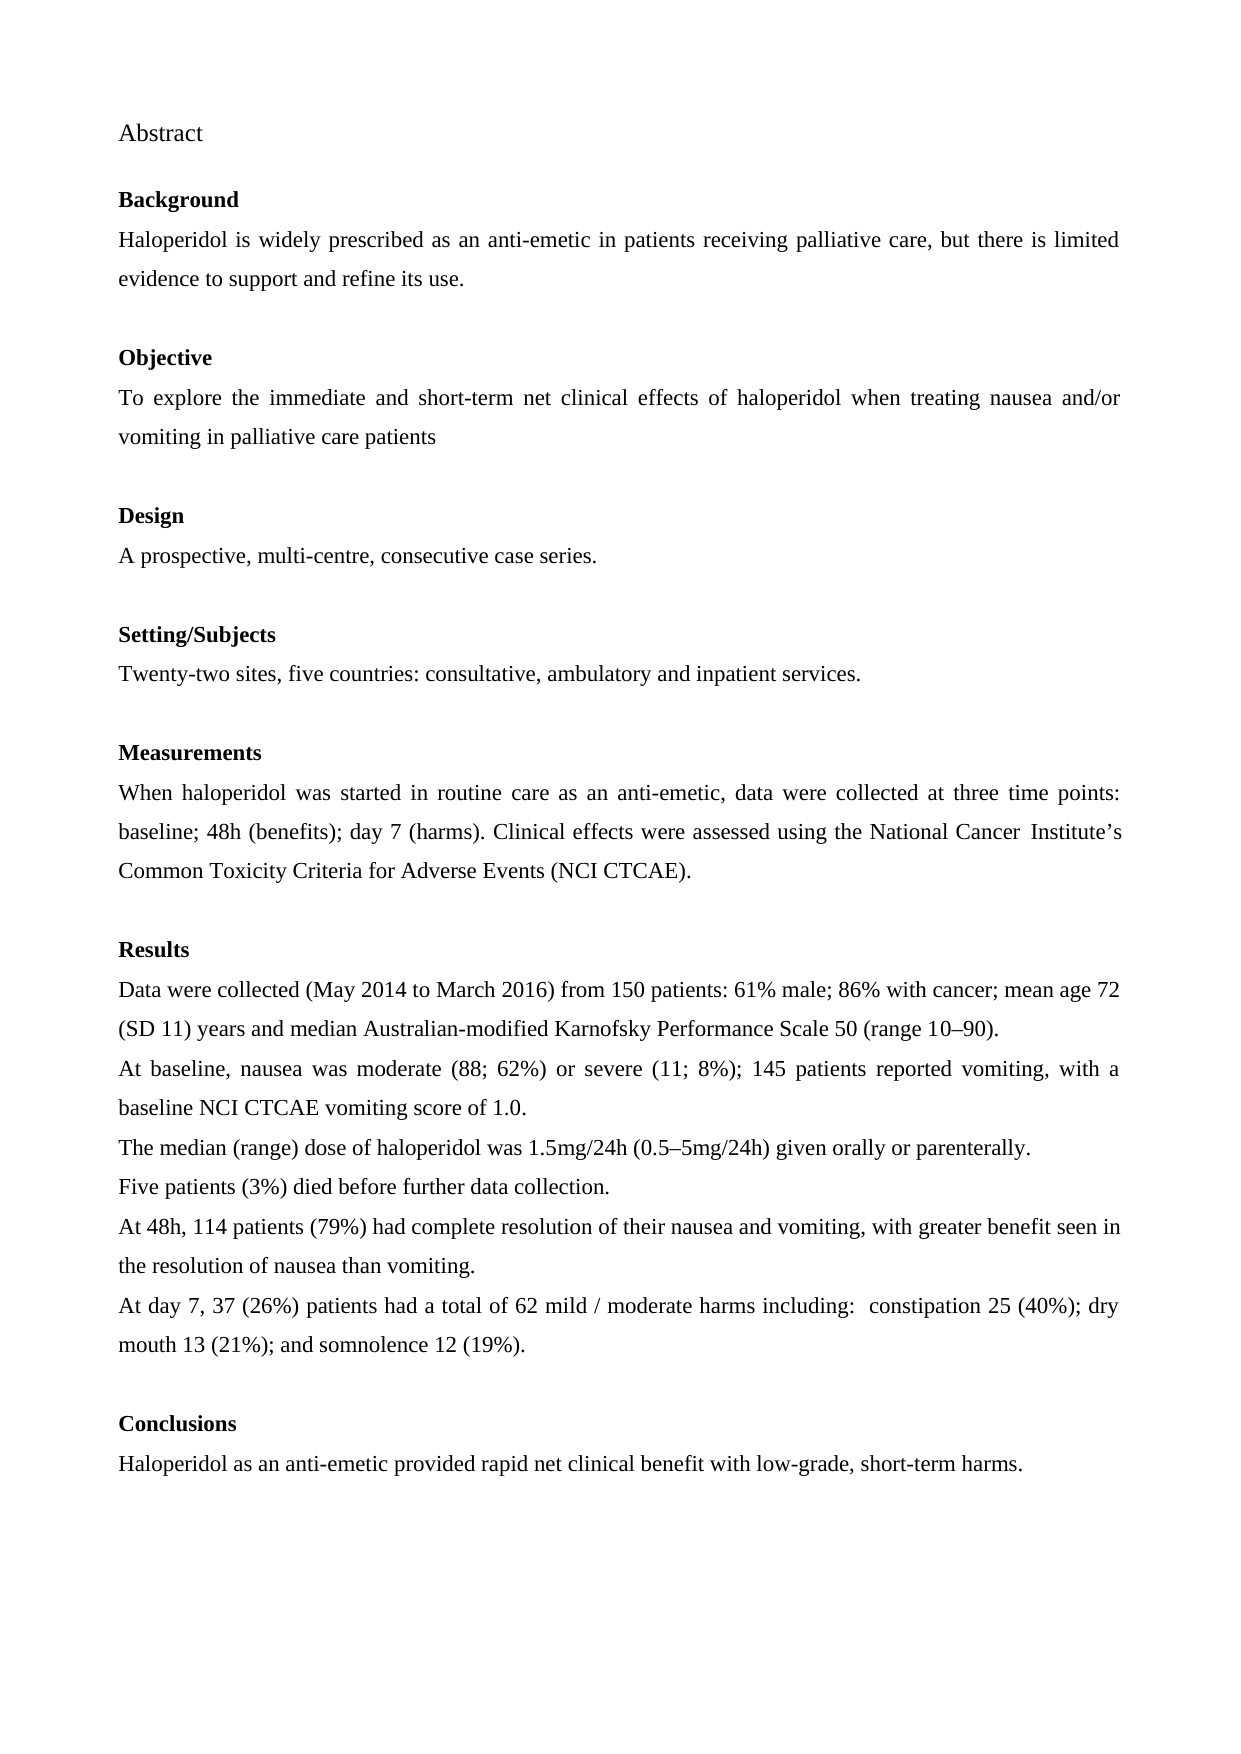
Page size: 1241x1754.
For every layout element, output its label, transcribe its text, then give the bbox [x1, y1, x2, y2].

text Setting/Subjects [118, 621, 1122, 647]
text Five patients (3%) died before further data collection. [118, 1173, 1122, 1200]
text Data were collected (May 2014 to March 2016) from 150 patients: 61% male; 86% with cancer; mean age 72 (SD 11) years and median Australian-modified Karnofsky Performance Scale 50 (range 10–90). [118, 976, 1122, 1042]
text A prospective, multi-centre, consecutive case series. [118, 542, 1122, 568]
text Haloperidol as an anti-emetic provided rapid net clinical benefit with low-grade, short-term harms. [118, 1450, 1122, 1476]
text The median (range) dose of haloperidol was 1.5mg/24h (0.5–5mg/24h) given orally or parenterally. [118, 1134, 1122, 1160]
text Haloperidol is widely prescribed as an anti-emetic in patients receiving palliative care, but there is limited evidence to support and refine its use. [118, 226, 1122, 292]
text Twenty-two sites, five countries: consultative, ambulatory and inpatient services. [118, 660, 1122, 686]
text Objective [118, 344, 1122, 371]
text Background [118, 186, 1122, 213]
text Abstract [118, 118, 1122, 147]
text At 48h, 114 patients (79%) had complete resolution of their nausea and vomiting, with greater benefit seen in the resolution of nausea than vomiting. [118, 1213, 1122, 1279]
text Measurements [118, 739, 1122, 765]
text Conclusions [118, 1410, 1122, 1437]
text Design [118, 502, 1122, 528]
text At day 7, 37 (26%) patients had a total of 62 mild / moderate harms including: constipation 25 (40%); dry mouth 13 (21%); and somnolence 12 (19%). [118, 1292, 1122, 1358]
text At baseline, nausea was moderate (88; 62%) or severe (11; 8%); 145 patients reported vomiting, with a baseline NCI CTCAE vomiting score of 1.0. [118, 1055, 1122, 1121]
text Results [118, 936, 1122, 963]
text When haloperidol was started in routine care as an anti-emetic, data were collected at three time points: baseline; 48h (benefits); day 7 (harms). Clinical effects were assessed using the National Cancer Institute’s Common Toxicity Criteria for Adverse Events (NCI CTCAE). [118, 778, 1122, 884]
text To explore the immediate and short-term net clinical effects of haloperidol when treating nausea and/or vomiting in palliative care patients [118, 384, 1122, 449]
